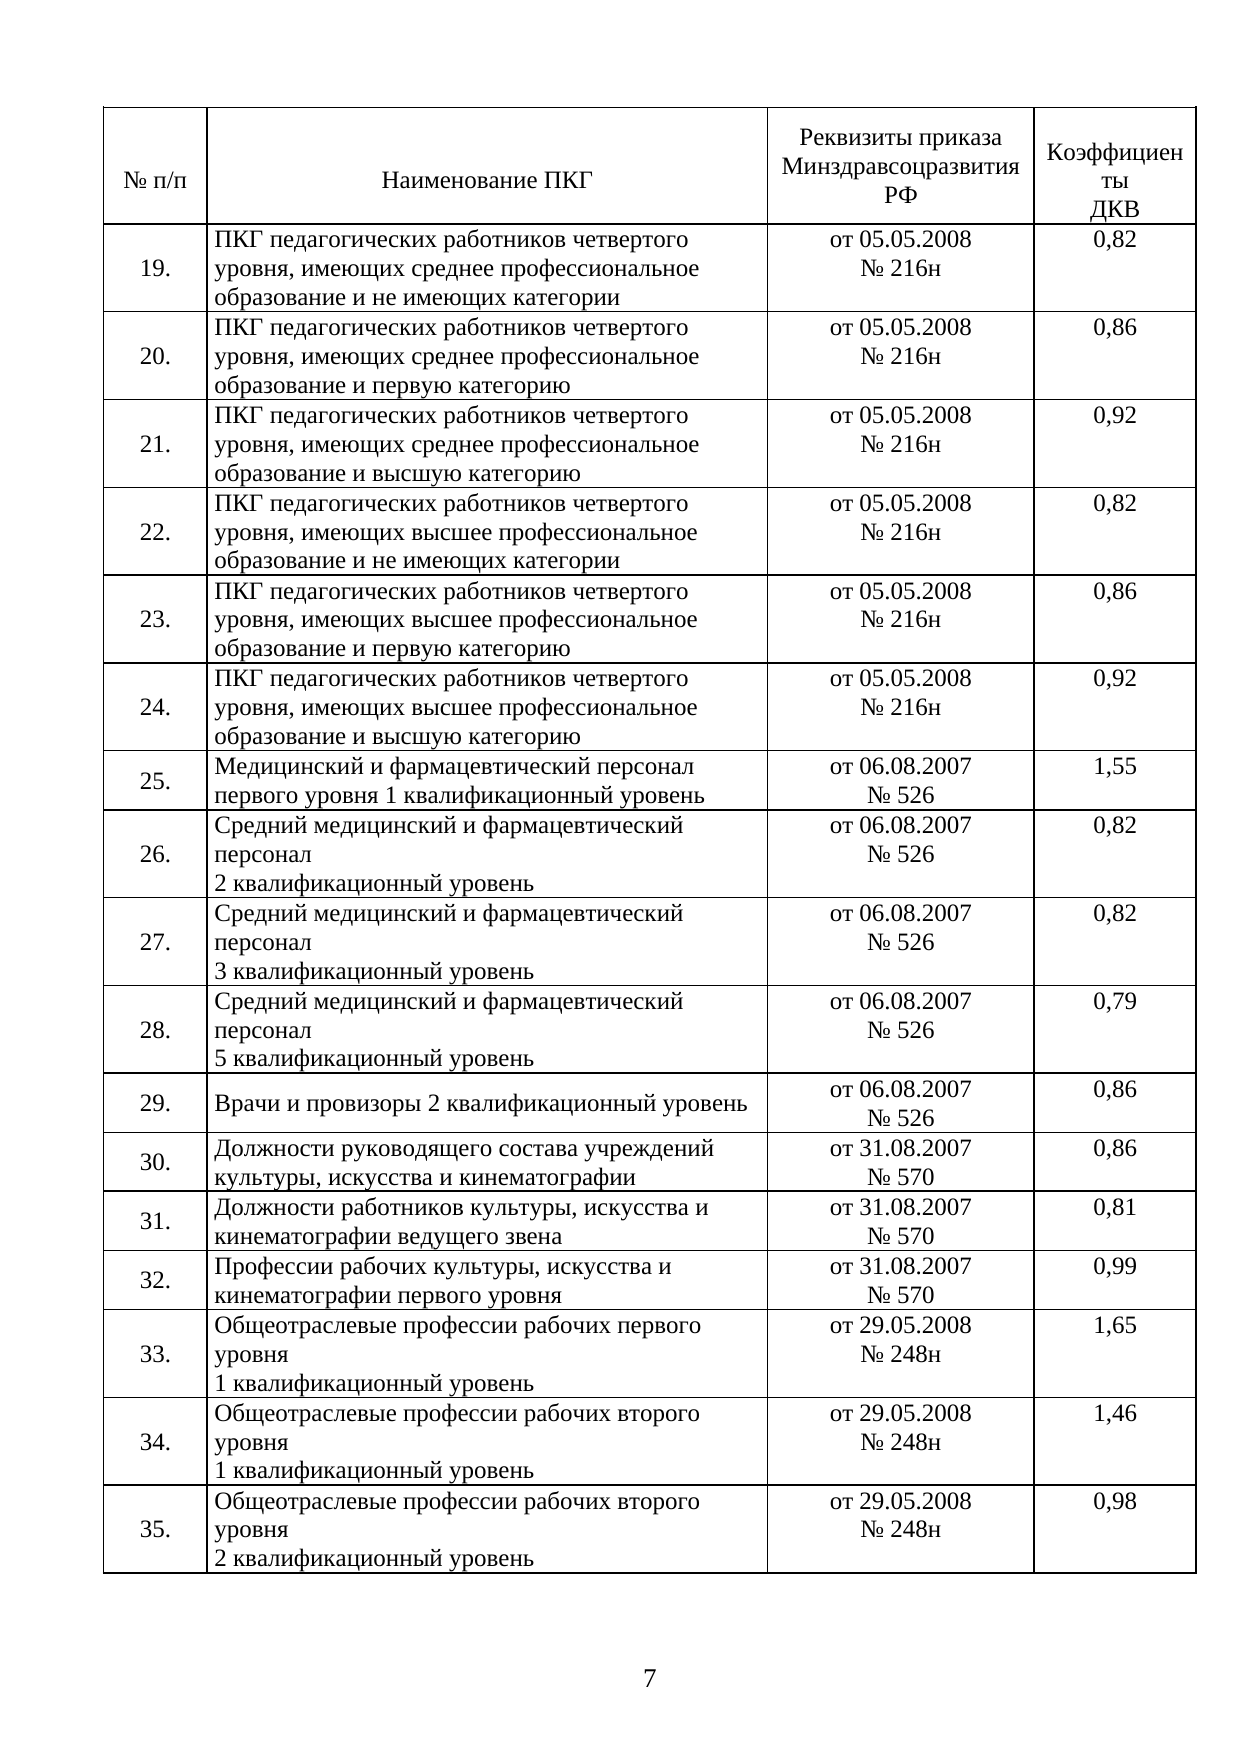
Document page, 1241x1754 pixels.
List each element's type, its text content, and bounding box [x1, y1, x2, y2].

table_cell 24. [104, 664, 206, 750]
table_cell 30. [104, 1133, 206, 1190]
table_cell 19. [104, 225, 206, 311]
table_cell Врачи и провизоры 2 квалификационный уровень [208, 1074, 767, 1131]
table_cell от 06.08.2007 № 526 [768, 811, 1033, 897]
table_cell Общеотраслевые профессии рабочих второго уровня 2 квалификационный уровень [208, 1486, 767, 1572]
table_cell ПКГ педагогических работников четвертого уровня, имеющих высшее профессиональное образование и первую категорию [208, 576, 767, 662]
table_cell от 06.08.2007 № 526 [768, 986, 1033, 1072]
table_cell 31. [104, 1192, 206, 1249]
table_cell 0,86 [1035, 1074, 1195, 1131]
table_cell 1,65 [1035, 1310, 1195, 1396]
table_cell 29. [104, 1074, 206, 1131]
table_cell от 05.05.2008 № 216н [768, 225, 1033, 311]
table_cell 34. [104, 1398, 206, 1484]
table_cell 0,79 [1035, 986, 1195, 1072]
table_cell 1,46 [1035, 1398, 1195, 1484]
table_cell Профессии рабочих культуры, искусства и кинематографии первого уровня [208, 1251, 767, 1308]
table_cell Средний медицинский и фармацевтический персонал 3 квалификационный уровень [208, 898, 767, 984]
table_cell от 31.08.2007 № 570 [768, 1192, 1033, 1249]
table_cell ПКГ педагогических работников четвертого уровня, имеющих высшее профессиональное образование и высшую категорию [208, 664, 767, 750]
table_cell Общеотраслевые профессии рабочих первого уровня 1 квалификационный уровень [208, 1310, 767, 1396]
table_cell 23. [104, 576, 206, 662]
table_cell Должности руководящего состава учреждений культуры, искусства и кинематографии [208, 1133, 767, 1190]
table_cell от 06.08.2007 № 526 [768, 898, 1033, 984]
table_cell от 05.05.2008 № 216н [768, 400, 1033, 486]
table_cell 22. [104, 488, 206, 574]
table_cell 20. [104, 312, 206, 398]
table_cell 0,82 [1035, 488, 1195, 574]
table_cell 0,99 [1035, 1251, 1195, 1308]
table_cell от 06.08.2007 № 526 [768, 1074, 1033, 1131]
table_cell ПКГ педагогических работников четвертого уровня, имеющих высшее профессиональное образование и не имеющих категории [208, 488, 767, 574]
table_cell 0,86 [1035, 312, 1195, 398]
table_cell Общеотраслевые профессии рабочих второго уровня 1 квалификационный уровень [208, 1398, 767, 1484]
table_cell 33. [104, 1310, 206, 1396]
table_cell Медицинский и фармацевтический персонал первого уровня 1 квалификационный уровень [208, 751, 767, 809]
table_cell от 29.05.2008 № 248н [768, 1310, 1033, 1396]
table_cell от 05.05.2008 № 216н [768, 576, 1033, 662]
table_cell 0,92 [1035, 664, 1195, 750]
table_cell от 06.08.2007 № 526 [768, 751, 1033, 809]
table_cell 0,81 [1035, 1192, 1195, 1249]
table_header Реквизиты приказа Минздравсоцразвития РФ [768, 108, 1033, 223]
table_cell от 31.08.2007 № 570 [768, 1251, 1033, 1308]
table_cell 25. [104, 751, 206, 809]
table_cell 0,82 [1035, 225, 1195, 311]
table_cell от 05.05.2008 № 216н [768, 312, 1033, 398]
table_cell Средний медицинский и фармацевтический персонал 5 квалификационный уровень [208, 986, 767, 1072]
table_cell 0,98 [1035, 1486, 1195, 1572]
table_cell от 29.05.2008 № 248н [768, 1486, 1033, 1572]
table_cell 32. [104, 1251, 206, 1308]
table_cell ПКГ педагогических работников четвертого уровня, имеющих среднее профессиональное образование и не имеющих категории [208, 225, 767, 311]
table_cell 0,92 [1035, 400, 1195, 486]
table_header Наименование ПКГ [208, 108, 767, 223]
table_cell ПКГ педагогических работников четвертого уровня, имеющих среднее профессиональное образование и высшую категорию [208, 400, 767, 486]
table_cell 0,86 [1035, 1133, 1195, 1190]
table_cell 26. [104, 811, 206, 897]
table_cell 28. [104, 986, 206, 1072]
table_cell 21. [104, 400, 206, 486]
table_cell 0,82 [1035, 898, 1195, 984]
table_cell 0,82 [1035, 811, 1195, 897]
table_cell 27. [104, 898, 206, 984]
table_cell ПКГ педагогических работников четвертого уровня, имеющих среднее профессиональное образование и первую категорию [208, 312, 767, 398]
table_cell Должности работников культуры, искусства и кинематографии ведущего звена [208, 1192, 767, 1249]
table_cell 0,86 [1035, 576, 1195, 662]
table_header № п/п [104, 108, 206, 223]
table_cell Средний медицинский и фармацевтический персонал 2 квалификационный уровень [208, 811, 767, 897]
table_cell 1,55 [1035, 751, 1195, 809]
table_cell от 29.05.2008 № 248н [768, 1398, 1033, 1484]
table_cell от 05.05.2008 № 216н [768, 488, 1033, 574]
table_cell от 31.08.2007 № 570 [768, 1133, 1033, 1190]
table_cell от 05.05.2008 № 216н [768, 664, 1033, 750]
table_cell 35. [104, 1486, 206, 1572]
table_header Коэффициенты ДКВ [1035, 108, 1195, 223]
